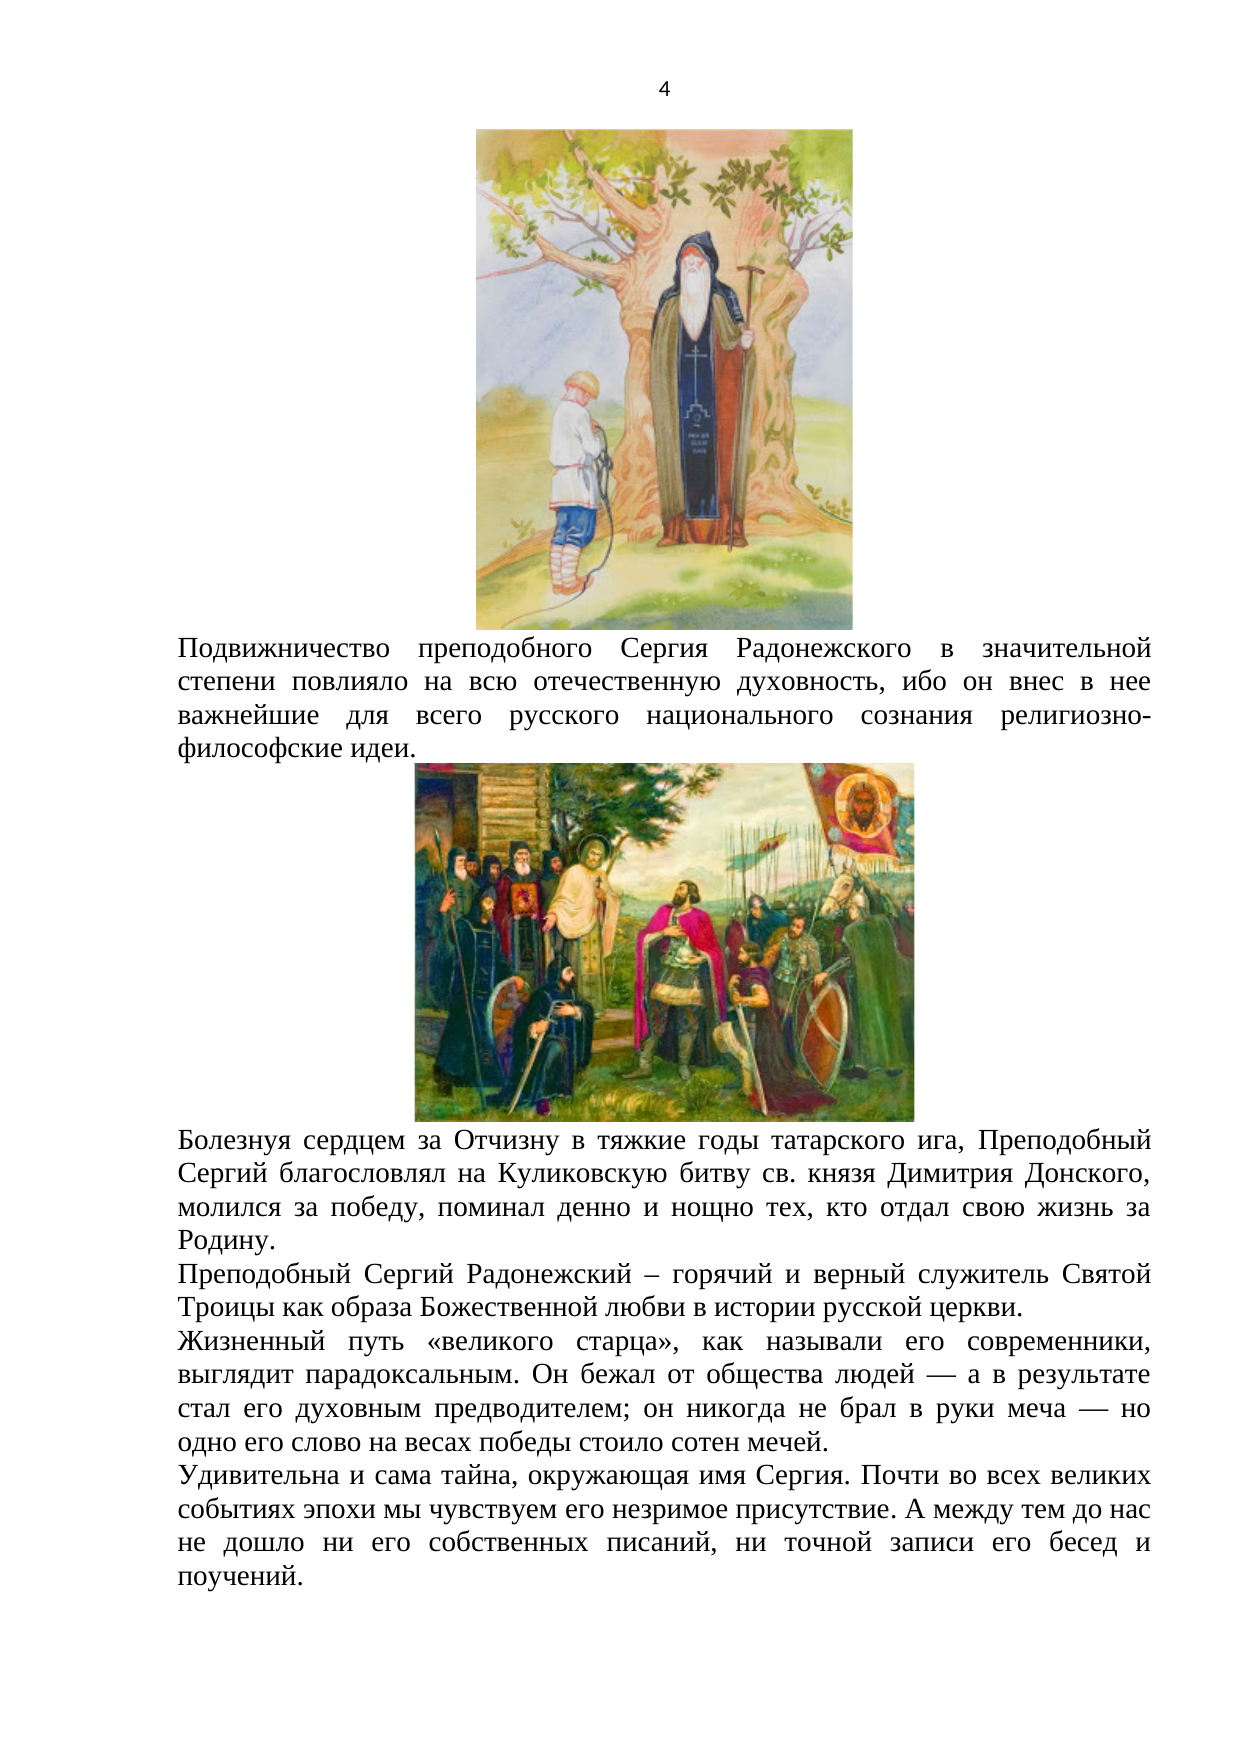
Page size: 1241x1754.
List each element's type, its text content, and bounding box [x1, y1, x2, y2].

text Подвижничество преподобного Сергия Радонежского в значительной степени повлияло на всю отечественную духовность, ибо он внес в нее важнейшие для всего русского национального сознания религиозно-философские идеи. [177, 630, 1152, 764]
text Удивительна и сама тайна, окружающая имя Сергия. Почти во всех великих событиях эпохи мы чувствуем его незримое присутствие. А между тем до нас не дошло ни его собственных писаний, ни точной записи его бесед и поучений. [177, 1457, 1152, 1591]
text Преподобный Сергий Радонежский – горячий и верный служитель Святой Троицы как образа Божественной любви в истории русской церкви. [177, 1256, 1152, 1323]
picture [476, 129, 853, 630]
text Болезнуя сердцем за Отчизну в тяжкие годы татарского ига, Преподобный Сергий благословлял на Куликовскую битву св. князя Димитрия Донского, молился за победу, поминал денно и нощно тех, кто отдал свою жизнь за Родину. [177, 1122, 1152, 1256]
text Жизненный путь «великого старца», как называли его современники, выглядит парадоксальным. Он бежал от общества людей — а в результате стал его духовным предводителем; он никогда не брал в руки меча — но одно его слово на весах победы стоило сотен мечей. [177, 1323, 1152, 1457]
picture [414, 763, 915, 1122]
